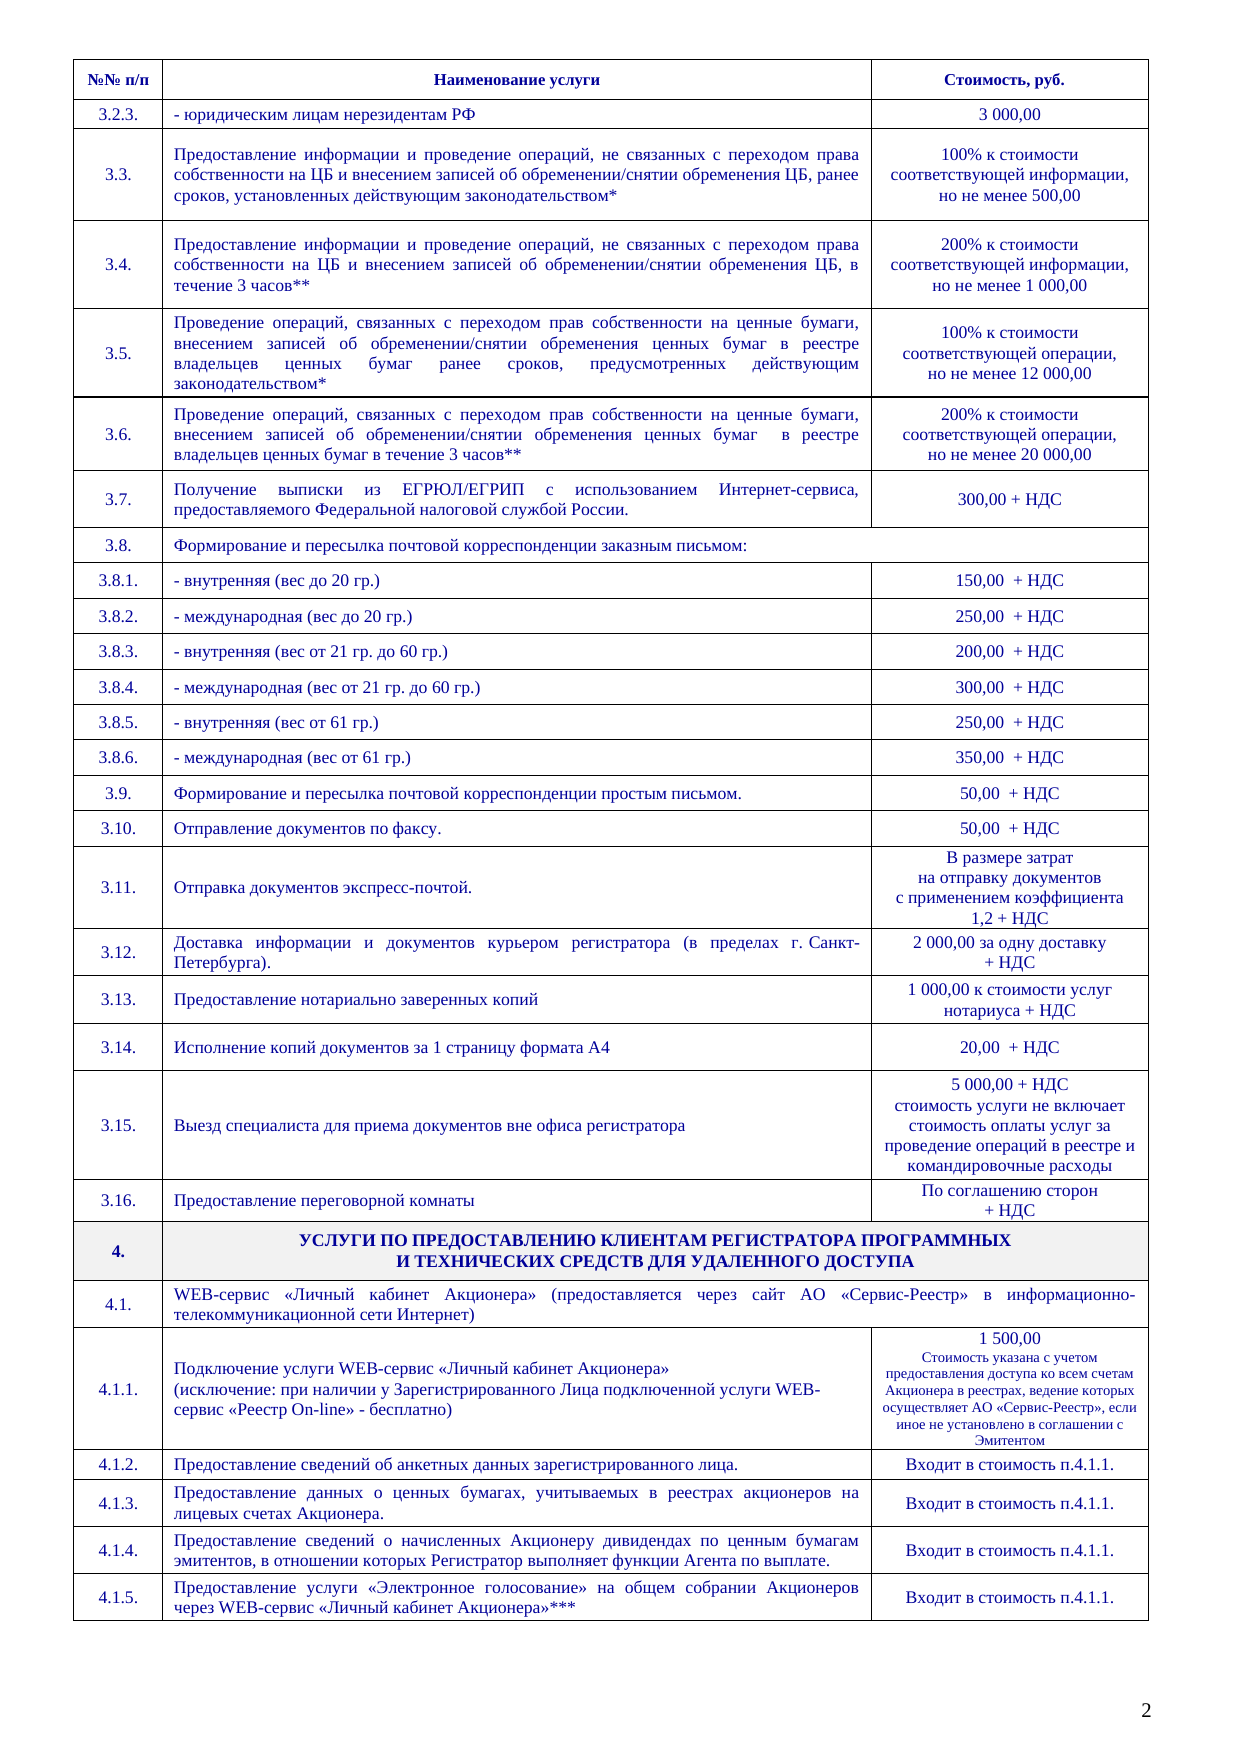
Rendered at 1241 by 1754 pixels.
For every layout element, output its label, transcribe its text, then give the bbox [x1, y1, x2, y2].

table_cell 3 000,00 [872, 100, 1148, 128]
table_cell Предоставление информации и проведение операций, не связанных с переходом права собственности на ЦБ и внесением записей об обременении/снятии обременения ЦБ, в течение 3 часов** [163, 221, 871, 308]
table_cell WEB-сервис «Личный кабинет Акционера» (предоставляется через сайт АО «Сервис-Реестр» в информационно-телекоммуникационной сети Интернет) [163, 1281, 1148, 1327]
table_cell 4.1.1. [74, 1328, 162, 1449]
table_cell Входит в стоимость п.4.1.1. [872, 1574, 1148, 1620]
table_cell 150,00 + НДС [872, 563, 1148, 598]
table_cell 50,00 + НДС [872, 776, 1148, 810]
table_cell 4.1. [74, 1281, 162, 1327]
table_cell 250,00 + НДС [872, 599, 1148, 633]
table_cell 1 000,00 к стоимости услуг нотариуса + НДС [872, 976, 1148, 1022]
table_cell - внутренняя (вес до 20 гр.) [163, 563, 871, 598]
table_cell 3.8. [74, 528, 162, 562]
table_cell 3.3. [74, 129, 162, 220]
table_cell Предоставление переговорной комнаты [163, 1180, 871, 1221]
table_cell Входит в стоимость п.4.1.1. [872, 1450, 1148, 1478]
table_cell Входит в стоимость п.4.1.1. [872, 1527, 1148, 1573]
table_cell 300,00 + НДС [872, 471, 1148, 527]
table_cell Проведение операций, связанных с переходом прав собственности на ценные бумаги, внесением записей об обременении/снятии обременения ценных бумаг в реестре владельцев ценных бумаг ранее сроков, предусмотренных действующим законодательством* [163, 309, 871, 396]
table_cell 350,00 + НДС [872, 740, 1148, 775]
table_cell Подключение услуги WEB-сервис «Личный кабинет Акционера» (исключение: при наличии у Зарегистрированного Лица подключенной услуги WEB-сервис «Реестр On-line» - бесплатно) [163, 1328, 871, 1449]
table_header №№ п/п [74, 60, 162, 99]
table_cell 300,00 + НДС [872, 670, 1148, 704]
table_cell Предоставление нотариально заверенных копий [163, 976, 871, 1022]
table_cell Формирование и пересылка почтовой корреспонденции простым письмом. [163, 776, 871, 810]
table_cell 4.1.3. [74, 1480, 162, 1526]
table_cell 4.1.2. [74, 1450, 162, 1478]
table_cell 100% к стоимости соответствующей операции, но не менее 12 000,00 [872, 309, 1148, 396]
table_cell Получение выписки из ЕГРЮЛ/ЕГРИП с использованием Интернет-сервиса, предоставляемого Федеральной налоговой службой России. [163, 471, 871, 527]
table_header Наименование услуги [163, 60, 871, 99]
table_cell Предоставление сведений об анкетных данных зарегистрированного лица. [163, 1450, 871, 1478]
table_cell 3.8.6. [74, 740, 162, 775]
table_cell 3.2.3. [74, 100, 162, 128]
table_cell - внутренняя (вес от 21 гр. до 60 гр.) [163, 634, 871, 668]
table_cell 2 000,00 за одну доставку + НДС [872, 929, 1148, 975]
table_cell - международная (вес до 20 гр.) [163, 599, 871, 633]
table_cell 100% к стоимости соответствующей информации, но не менее 500,00 [872, 129, 1148, 220]
table_cell Отправление документов по факсу. [163, 811, 871, 846]
table_cell 3.8.4. [74, 670, 162, 704]
table_cell В размере затрат на отправку документов с применением коэффициента 1,2 + НДС [872, 847, 1148, 928]
table_cell 3.8.5. [74, 705, 162, 739]
table_cell 3.11. [74, 847, 162, 928]
table_cell 3.7. [74, 471, 162, 527]
table_cell 3.12. [74, 929, 162, 975]
table_cell 4. [74, 1222, 162, 1280]
table_cell УСЛУГИ ПО ПРЕДОСТАВЛЕНИЮ КЛИЕНТАМ РЕГИСТРАТОРА ПРОГРАММНЫХ И ТЕХНИЧЕСКИХ СРЕДСТВ ДЛЯ УДАЛЕННОГО ДОСТУПА [163, 1222, 1148, 1280]
table_cell 3.8.1. [74, 563, 162, 598]
table_cell - юридическим лицам нерезидентам РФ [163, 100, 871, 128]
table_cell Доставка информации и документов курьером регистратора (в пределах г. Санкт-Петербурга). [163, 929, 871, 975]
table_cell - внутренняя (вес от 61 гр.) [163, 705, 871, 739]
table_cell 20,00 + НДС [872, 1024, 1148, 1070]
table_cell 3.5. [74, 309, 162, 396]
table_cell 3.10. [74, 811, 162, 846]
table_cell 3.8.3. [74, 634, 162, 668]
table_cell Выезд специалиста для приема документов вне офиса регистратора [163, 1071, 871, 1179]
table_cell 1 500,00 Стоимость указана с учетом предоставления доступа ко всем счетам Акционера в реестрах, ведение которых осуществляет АО «Сервис-Реестр», если иное не установлено в соглашении с Эмитентом [872, 1328, 1148, 1449]
table_cell 3.6. [74, 398, 162, 470]
table_cell Предоставление информации и проведение операций, не связанных с переходом права собственности на ЦБ и внесением записей об обременении/снятии обременения ЦБ, ранее сроков, установленных действующим законодательством* [163, 129, 871, 220]
table_cell Проведение операций, связанных с переходом прав собственности на ценные бумаги, внесением записей об обременении/снятии обременения ценных бумаг в реестре владельцев ценных бумаг в течение 3 часов** [163, 398, 871, 470]
table_cell 3.9. [74, 776, 162, 810]
table_cell 3.13. [74, 976, 162, 1022]
table_cell 4.1.5. [74, 1574, 162, 1620]
table_cell 3.14. [74, 1024, 162, 1070]
table_cell 3.16. [74, 1180, 162, 1221]
table_cell 5 000,00 + НДС стоимость услуги не включает стоимость оплаты услуг за проведение операций в реестре и командировочные расходы [872, 1071, 1148, 1179]
table_cell Формирование и пересылка почтовой корреспонденции заказным письмом: [163, 528, 1148, 562]
table_cell Входит в стоимость п.4.1.1. [872, 1480, 1148, 1526]
table_cell 200% к стоимости соответствующей операции, но не менее 20 000,00 [872, 398, 1148, 470]
table_cell 3.15. [74, 1071, 162, 1179]
table_cell Отправка документов экспресс-почтой. [163, 847, 871, 928]
table_cell 200,00 + НДС [872, 634, 1148, 668]
table_cell - международная (вес от 21 гр. до 60 гр.) [163, 670, 871, 704]
table_cell 200% к стоимости соответствующей информации, но не менее 1 000,00 [872, 221, 1148, 308]
table_cell - международная (вес от 61 гр.) [163, 740, 871, 775]
table_header Стоимость, руб. [872, 60, 1148, 99]
table_cell По соглашению сторон + НДС [872, 1180, 1148, 1221]
table_cell 3.8.2. [74, 599, 162, 633]
table_cell 250,00 + НДС [872, 705, 1148, 739]
table_cell Предоставление данных о ценных бумагах, учитываемых в реестрах акционеров на лицевых счетах Акционера. [163, 1480, 871, 1526]
table_cell Предоставление сведений о начисленных Акционеру дивидендах по ценным бумагам эмитентов, в отношении которых Регистратор выполняет функции Агента по выплате. [163, 1527, 871, 1573]
table_cell Исполнение копий документов за 1 страницу формата А4 [163, 1024, 871, 1070]
table_cell Предоставление услуги «Электронное голосование» на общем собрании Акционеров через WEB-сервис «Личный кабинет Акционера»*** [163, 1574, 871, 1620]
table_cell 4.1.4. [74, 1527, 162, 1573]
table_cell 3.4. [74, 221, 162, 308]
table_cell 50,00 + НДС [872, 811, 1148, 846]
